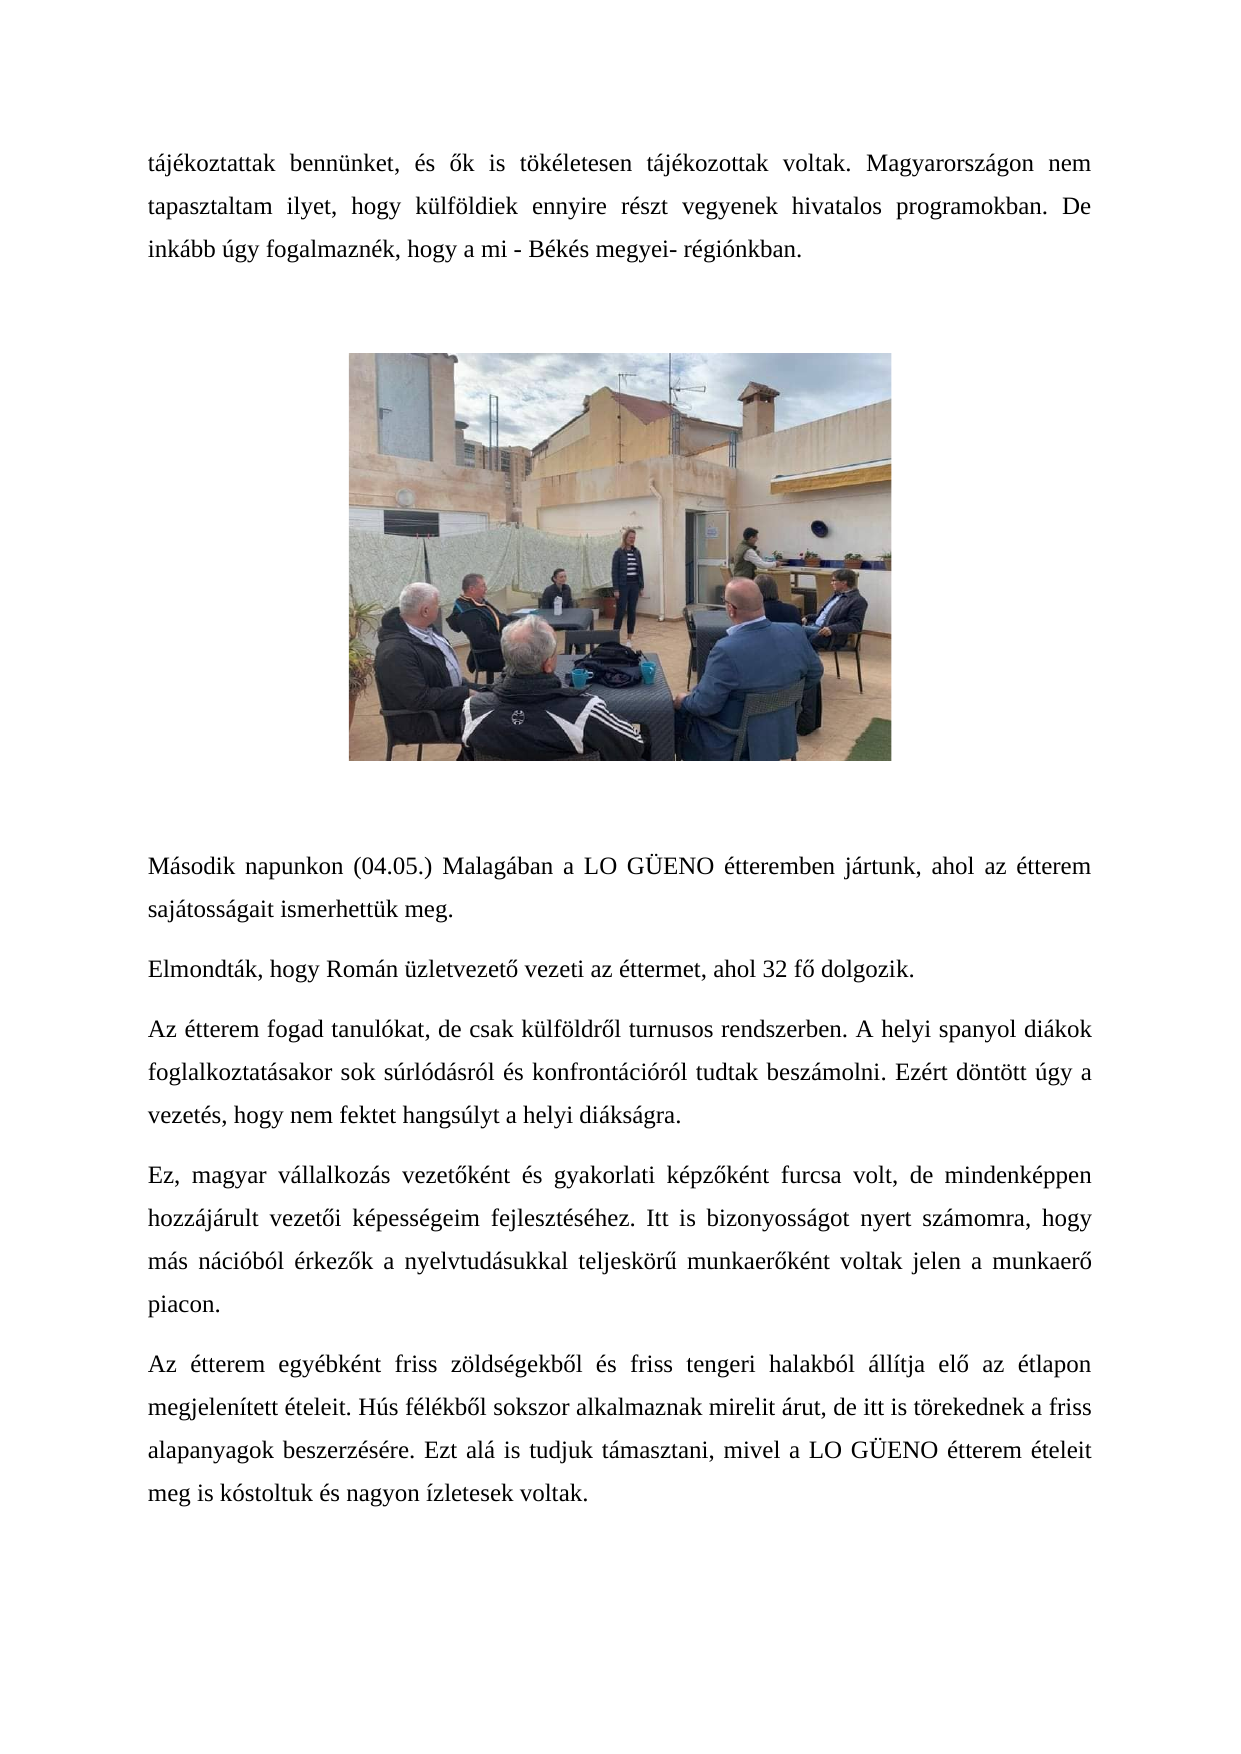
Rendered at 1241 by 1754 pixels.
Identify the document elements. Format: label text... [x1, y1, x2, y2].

picture [348, 353, 892, 761]
text Elmondták, hogy Román üzletvezető vezeti az éttermet, ahol 32 fő dolgozik. [148, 954, 1093, 983]
text Az étterem fogad tanulókat, de csak külföldről turnusos rendszerben. A helyi spanyol diákok foglalkoztatásakor sok súrlódásról és konfrontációról tudtak beszámolni. Ezért döntött úgy a vezetés, hogy nem fektet hangsúlyt a helyi diákságra. [148, 1014, 1093, 1129]
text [148, 148, 1093, 263]
text Második napunkon (04.05.) Malagában a LO GÜENO étteremben jártunk, ahol az étterem sajátosságait ismerhettük meg. [148, 851, 1093, 923]
text Az étterem egyébként friss zöldségekből és friss tengeri halakból állítja elő az étlapon megjelenített ételeit. Hús félékből sokszor alkalmaznak mirelit árut, de itt is törekednek a friss alapanyagok beszerzésére. Ezt alá is tudjuk támasztani, mivel a LO GÜENO étterem ételeit meg is kóstoltuk és nagyon ízletesek voltak. [148, 1349, 1093, 1507]
text Ez, magyar vállalkozás vezetőként és gyakorlati képzőként furcsa volt, de mindenképpen hozzájárult vezetői képességeim fejlesztéséhez. Itt is bizonyosságot nyert számomra, hogy más nációból érkezők a nyelvtudásukkal teljeskörű munkaerőként voltak jelen a munkaerő piacon. [148, 1160, 1093, 1318]
